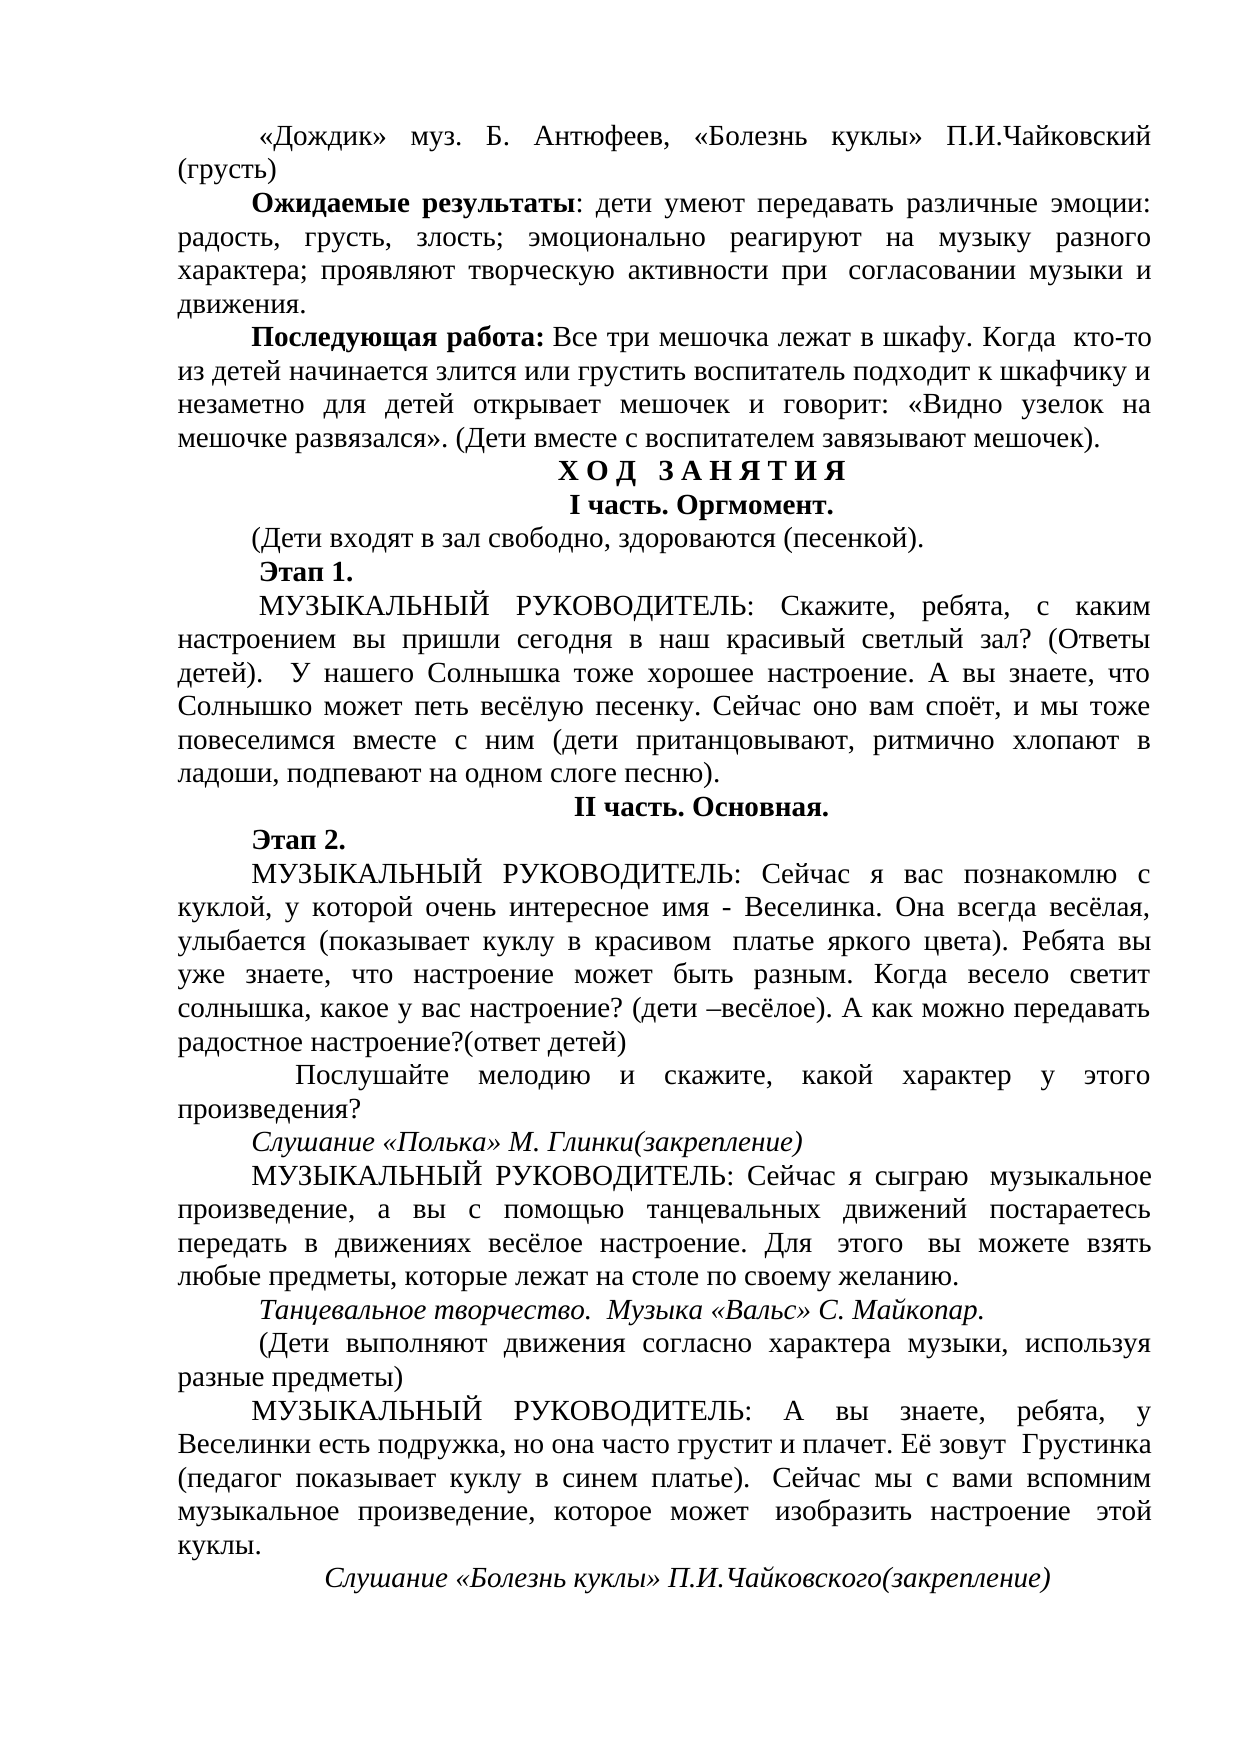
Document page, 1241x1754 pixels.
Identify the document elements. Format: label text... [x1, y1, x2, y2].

text (Дети выполняют движения согласно характера музыки, используя разные предметы) [177, 1326, 1152, 1393]
text Последующая работа: Все три мешочка лежат в шкафу. Когда кто-то из детей начинается злится или грустить воспитатель подходит к шкафчику и незаметно для детей открывает мешочек и говорит: «Видно узелок на мешочке развязался». (Дети вместе с воспитателем завязывают мешочек). [177, 319, 1152, 453]
text Этап 2. [177, 822, 1152, 856]
text II часть. Основная. [177, 789, 1152, 822]
text МУЗЫКАЛЬНЫЙ РУКОВОДИТЕЛЬ: А вы знаете, ребята, у Веселинки есть подружка, но она часто грустит и плачет. Её зовут Грустинка (педагог показывает куклу в синем платье). Сейчас мы с вами вспомним музыкальное произведение, которое может изобразить настроение этой куклы. [177, 1393, 1152, 1560]
text МУЗЫКАЛЬНЫЙ РУКОВОДИТЕЛЬ: Сейчас я сыграю музыкальное произведение, а вы с помощью танцевальных движений постараетесь передать в движениях весёлое настроение. Для этого вы можете взять любые предметы, которые лежат на столе по своему желанию. [177, 1158, 1152, 1292]
text Танцевальное творчество. Музыка «Вальс» С. Майкопар. [177, 1292, 1152, 1326]
text I часть. Оргмомент. [177, 487, 1152, 521]
text Х О Д З А Н Я Т И Я [177, 453, 1152, 487]
text МУЗЫКАЛЬНЫЙ РУКОВОДИТЕЛЬ: Скажите, ребята, с каким настроением вы пришли сегодня в наш красивый светлый зал? (Ответы детей). У нашего Солнышка тоже хорошее настроение. А вы знаете, что Солнышко может петь весёлую песенку. Сейчас оно вам споёт, и мы тоже повеселимся вместе с ним (дети пританцовывают, ритмично хлопают в ладоши, подпевают на одном слоге песню). [177, 588, 1152, 789]
text Слушание «Болезнь куклы» П.И.Чайковского(закрепление) [177, 1560, 1152, 1594]
text МУЗЫКАЛЬНЫЙ РУКОВОДИТЕЛЬ: Сейчас я вас познакомлю с куклой, у которой очень интересное имя - Веселинка. Она всегда весёлая, улыбается (показывает куклу в красивом платье яркого цвета). Ребята вы уже знаете, что настроение может быть разным. Когда весело светит солнышка, какое у вас настроение? (дети –весёлое). А как можно передавать радостное настроение?(ответ детей) [177, 856, 1152, 1057]
text Этап 1. [177, 554, 1152, 588]
text Ожидаемые результаты: дети умеют передавать различные эмоции: радость, грусть, злость; эмоционально реагируют на музыку разного характера; проявляют творческую активности при согласовании музыки и движения. [177, 185, 1152, 319]
text Слушание «Полька» М. Глинки(закрепление) [177, 1124, 1152, 1158]
text Послушайте мелодию и скажите, какой характер у этого произведения? [177, 1057, 1152, 1124]
text (Дети входят в зал свободно, здороваются (песенкой). [177, 521, 1152, 554]
text «Дождик» муз. Б. Антюфеев, «Болезнь куклы» П.И.Чайковский (грусть) [177, 118, 1152, 185]
